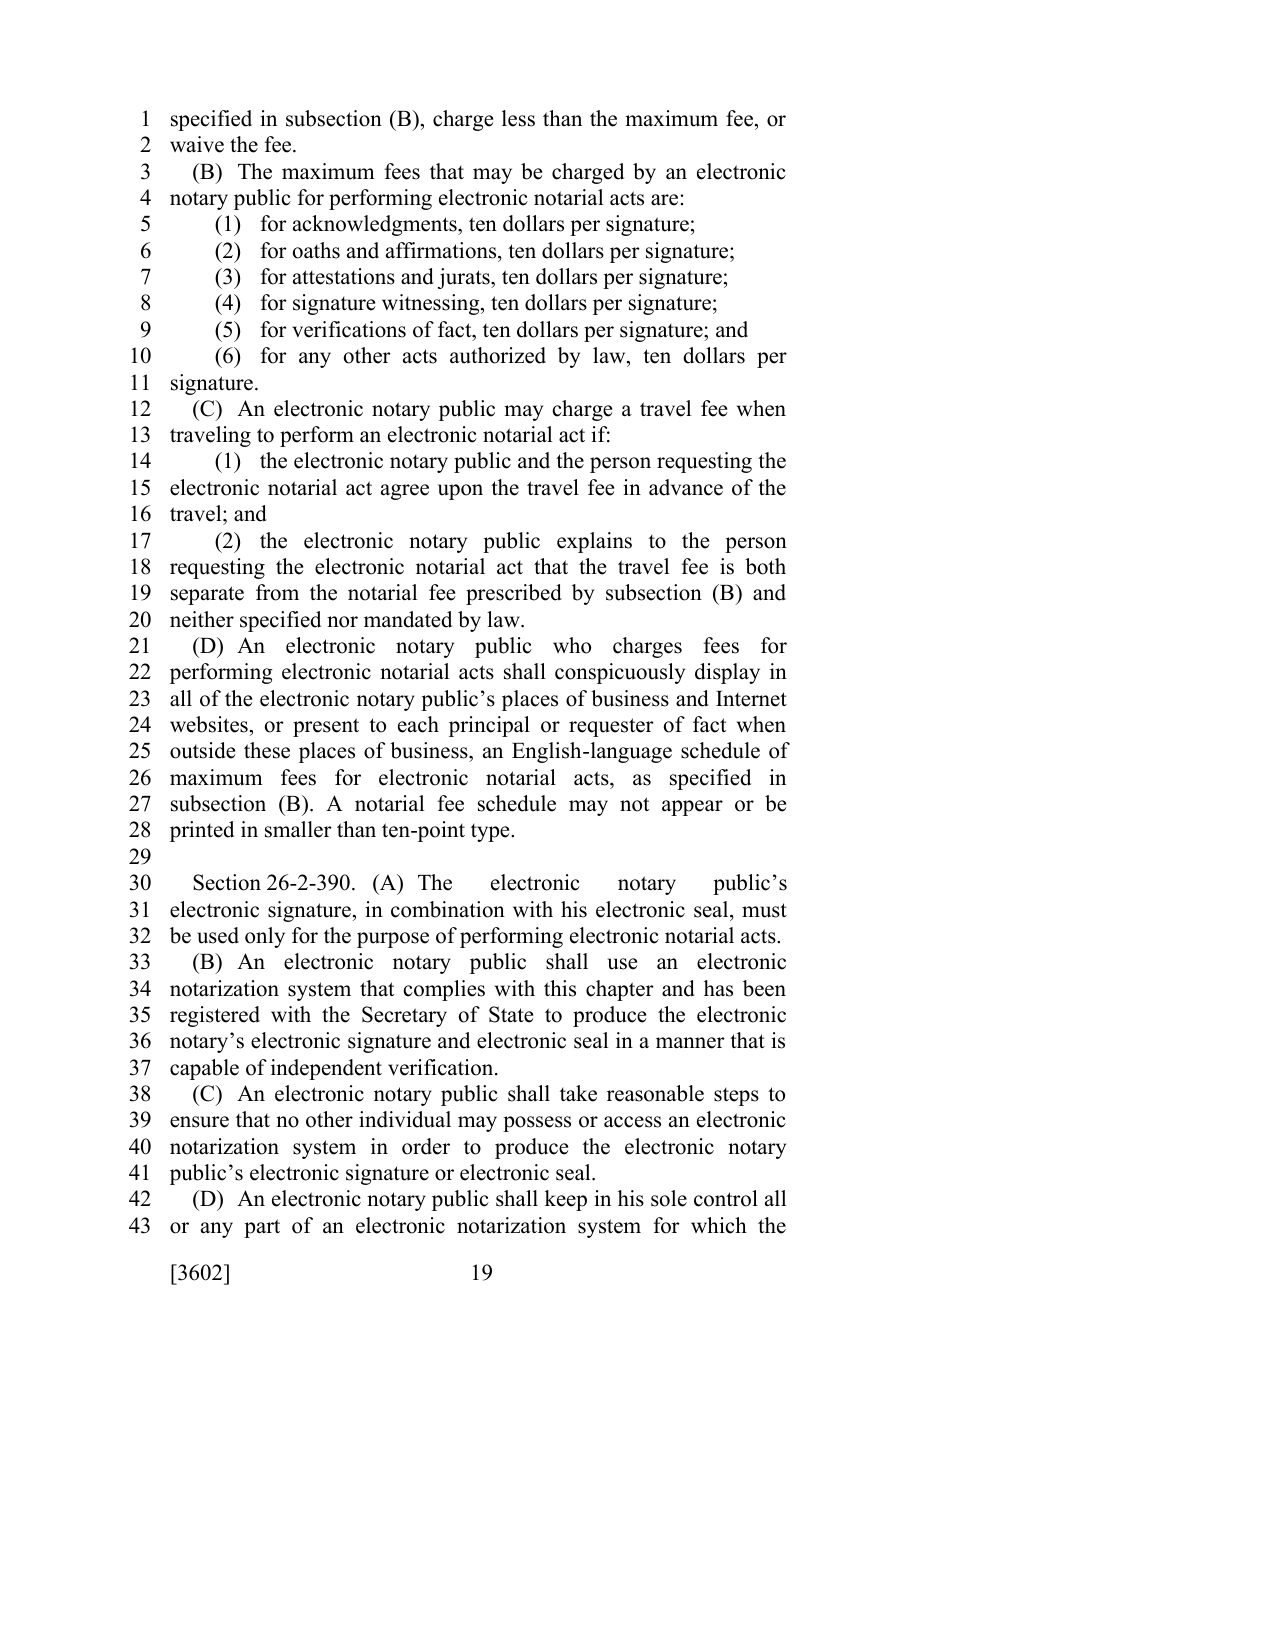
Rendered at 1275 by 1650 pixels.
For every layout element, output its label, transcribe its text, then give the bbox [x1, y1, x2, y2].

text (5) for verifications of fact, ten dollars per signature; and [169, 316, 787, 342]
text (6) for any other acts authorized by law, ten dollars per signature. [169, 342, 787, 395]
text Section 26-2-390. (A) The electronic notary public’s electronic signature, in combination with his electronic seal, must be used only for the purpose of performing electronic notarial acts. [169, 869, 787, 948]
text (4) for signature witnessing, ten dollars per signature; [169, 289, 787, 316]
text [169, 1186, 787, 1238]
text (2) the electronic notary public explains to the person requesting the electronic notarial act that the travel fee is both separate from the notarial fee prescribed by subsection (B) and neither specified nor mandated by law. [169, 527, 787, 632]
text (C) An electronic notary public shall take reasonable steps to ensure that no other individual may possess or access an electronic notarization system in order to produce the electronic notary public’s electronic signature or electronic seal. [169, 1080, 787, 1186]
text (C) An electronic notary public may charge a travel fee when traveling to perform an electronic notarial act if: [169, 395, 787, 448]
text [169, 105, 787, 158]
text (B) An electronic notary public shall use an electronic notarization system that complies with this chapter and has been registered with the Secretary of State to produce the electronic notary’s electronic signature and electronic seal in a manner that is capable of independent verification. [169, 948, 787, 1080]
text (1) the electronic notary public and the person requesting the electronic notarial act agree upon the travel fee in advance of the travel; and [169, 448, 787, 527]
text (1) for acknowledgments, ten dollars per signature; [169, 210, 787, 237]
text (2) for oaths and affirmations, ten dollars per signature; [169, 237, 787, 263]
text (3) for attestations and jurats, ten dollars per signature; [169, 263, 787, 289]
text (D) An electronic notary public who charges fees for performing electronic notarial acts shall conspicuously display in all of the electronic notary public’s places of business and Internet websites, or present to each principal or requester of fact when outside these places of business, an English-language schedule of maximum fees for electronic notarial acts, as specified in subsection (B). A notarial fee schedule may not appear or be printed in smaller than ten-point type. [169, 632, 787, 843]
text (B) The maximum fees that may be charged by an electronic notary public for performing electronic notarial acts are: [169, 158, 787, 210]
